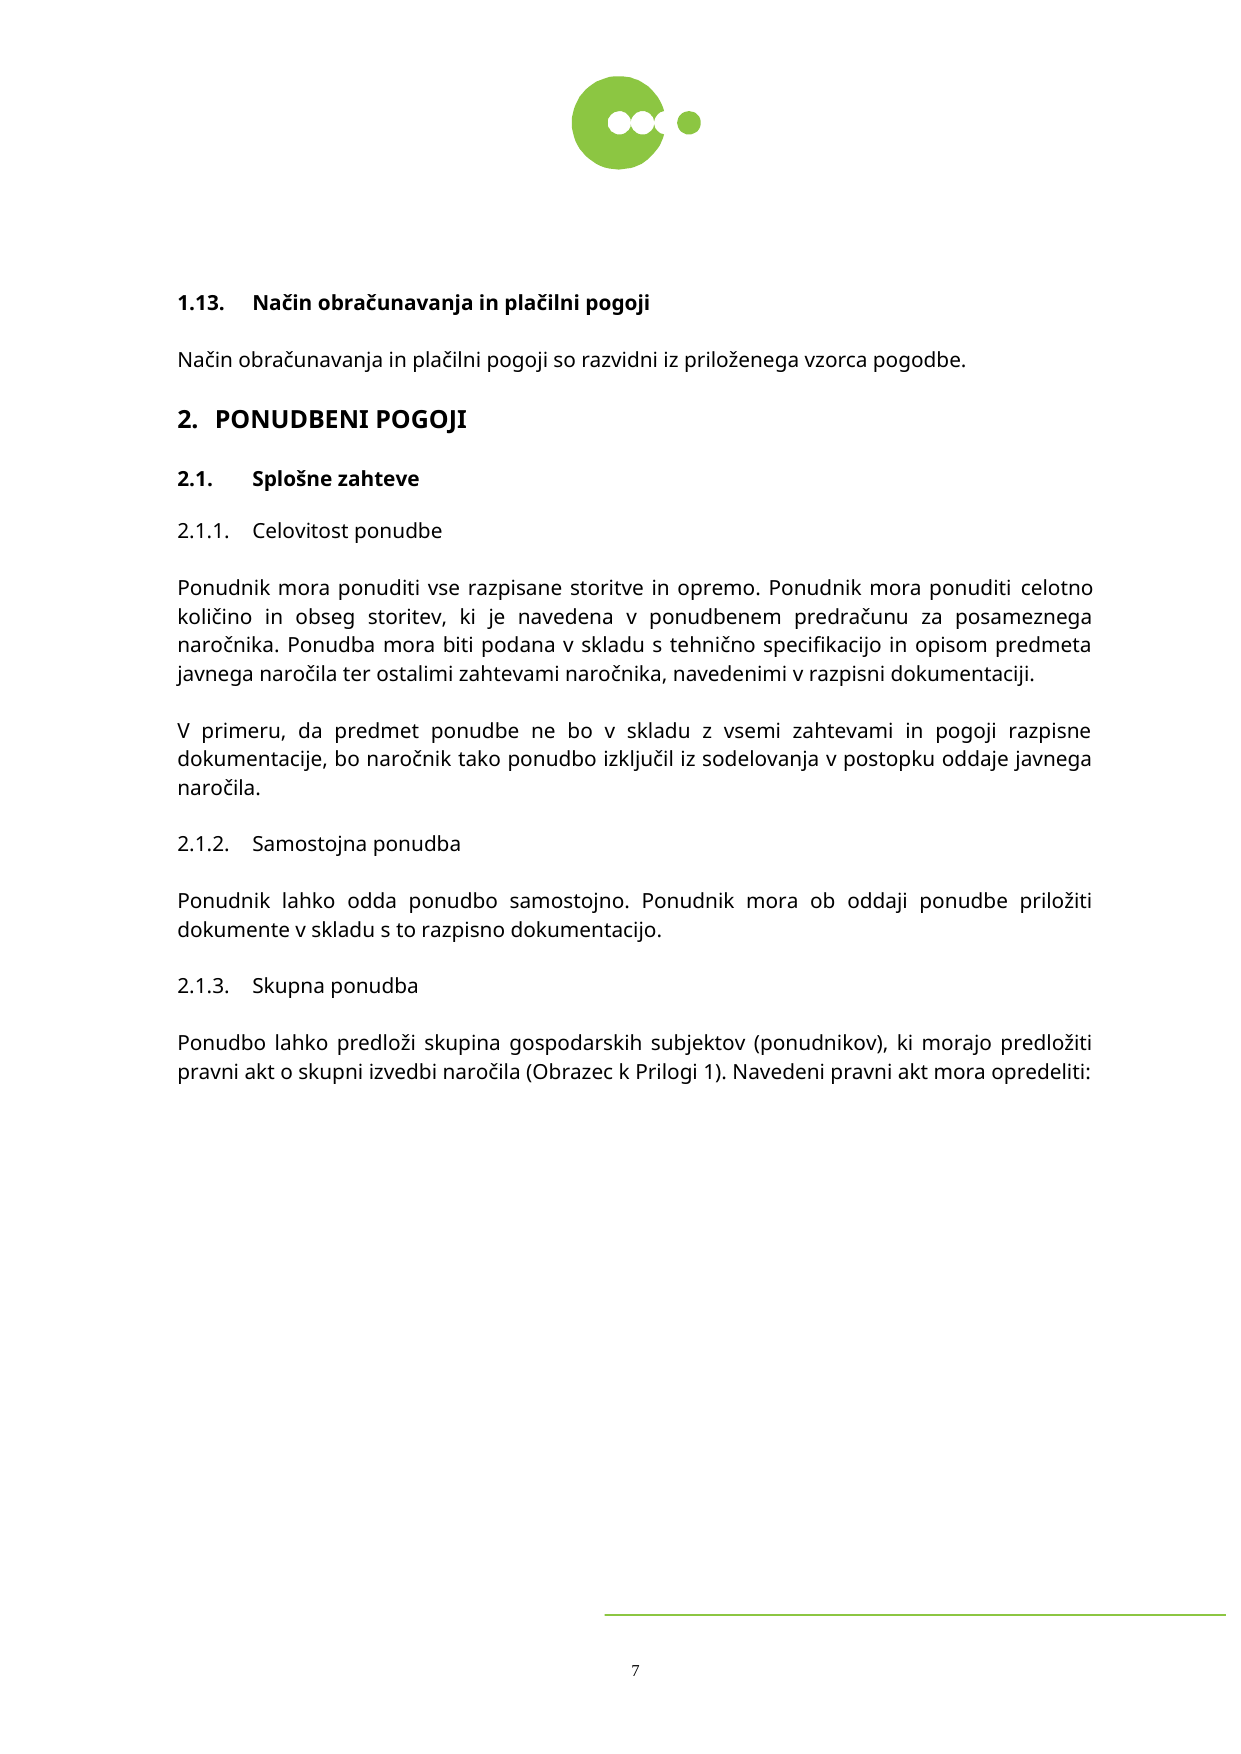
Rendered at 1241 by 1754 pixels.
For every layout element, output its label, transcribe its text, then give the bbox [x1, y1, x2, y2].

text Ponudnik lahko odda ponudbo samostojno. Ponudnik mora ob oddaji ponudbe priložiti dokumente v skladu s to razpisno dokumentacijo. [177, 886, 1093, 943]
list Samostojna ponudba [177, 829, 1093, 858]
list Skupna ponudba [177, 972, 1093, 1000]
text V primeru, da predmet ponudbe ne bo v skladu z vsemi zahtevami in pogoji razpisne dokumentacije, bo naročnik tako ponudbo izključil iz sodelovanja v postopku oddaje javnega naročila. [177, 716, 1093, 801]
text Ponudbo lahko predloži skupina gospodarskih subjektov (ponudnikov), ki morajo predložiti pravni akt o skupni izvedbi naročila (Obrazec k Prilogi 1). Navedeni pravni akt mora opredeliti: [177, 1028, 1093, 1085]
list Način obračunavanja in plačilni pogoji [177, 288, 1093, 316]
text Način obračunavanja in plačilni pogoji so razvidni iz priloženega vzorca pogodbe. [177, 345, 1093, 373]
list Celovitost ponudbe [177, 517, 1093, 545]
list Splošne zahteve [177, 464, 1093, 493]
text Ponudnik mora ponuditi vse razpisane storitve in opremo. Ponudnik mora ponuditi celotno količino in obseg storitev, ki je navedena v ponudbenem predračunu za posameznega naročnika. Ponudba mora biti podana v skladu s tehnično specifikacijo in opisom predmeta javnega naročila ter ostalimi zahtevami naročnika, navedenimi v razpisni dokumentaciji. [177, 573, 1093, 687]
list PONUDBENI POGOJI [177, 402, 1093, 436]
